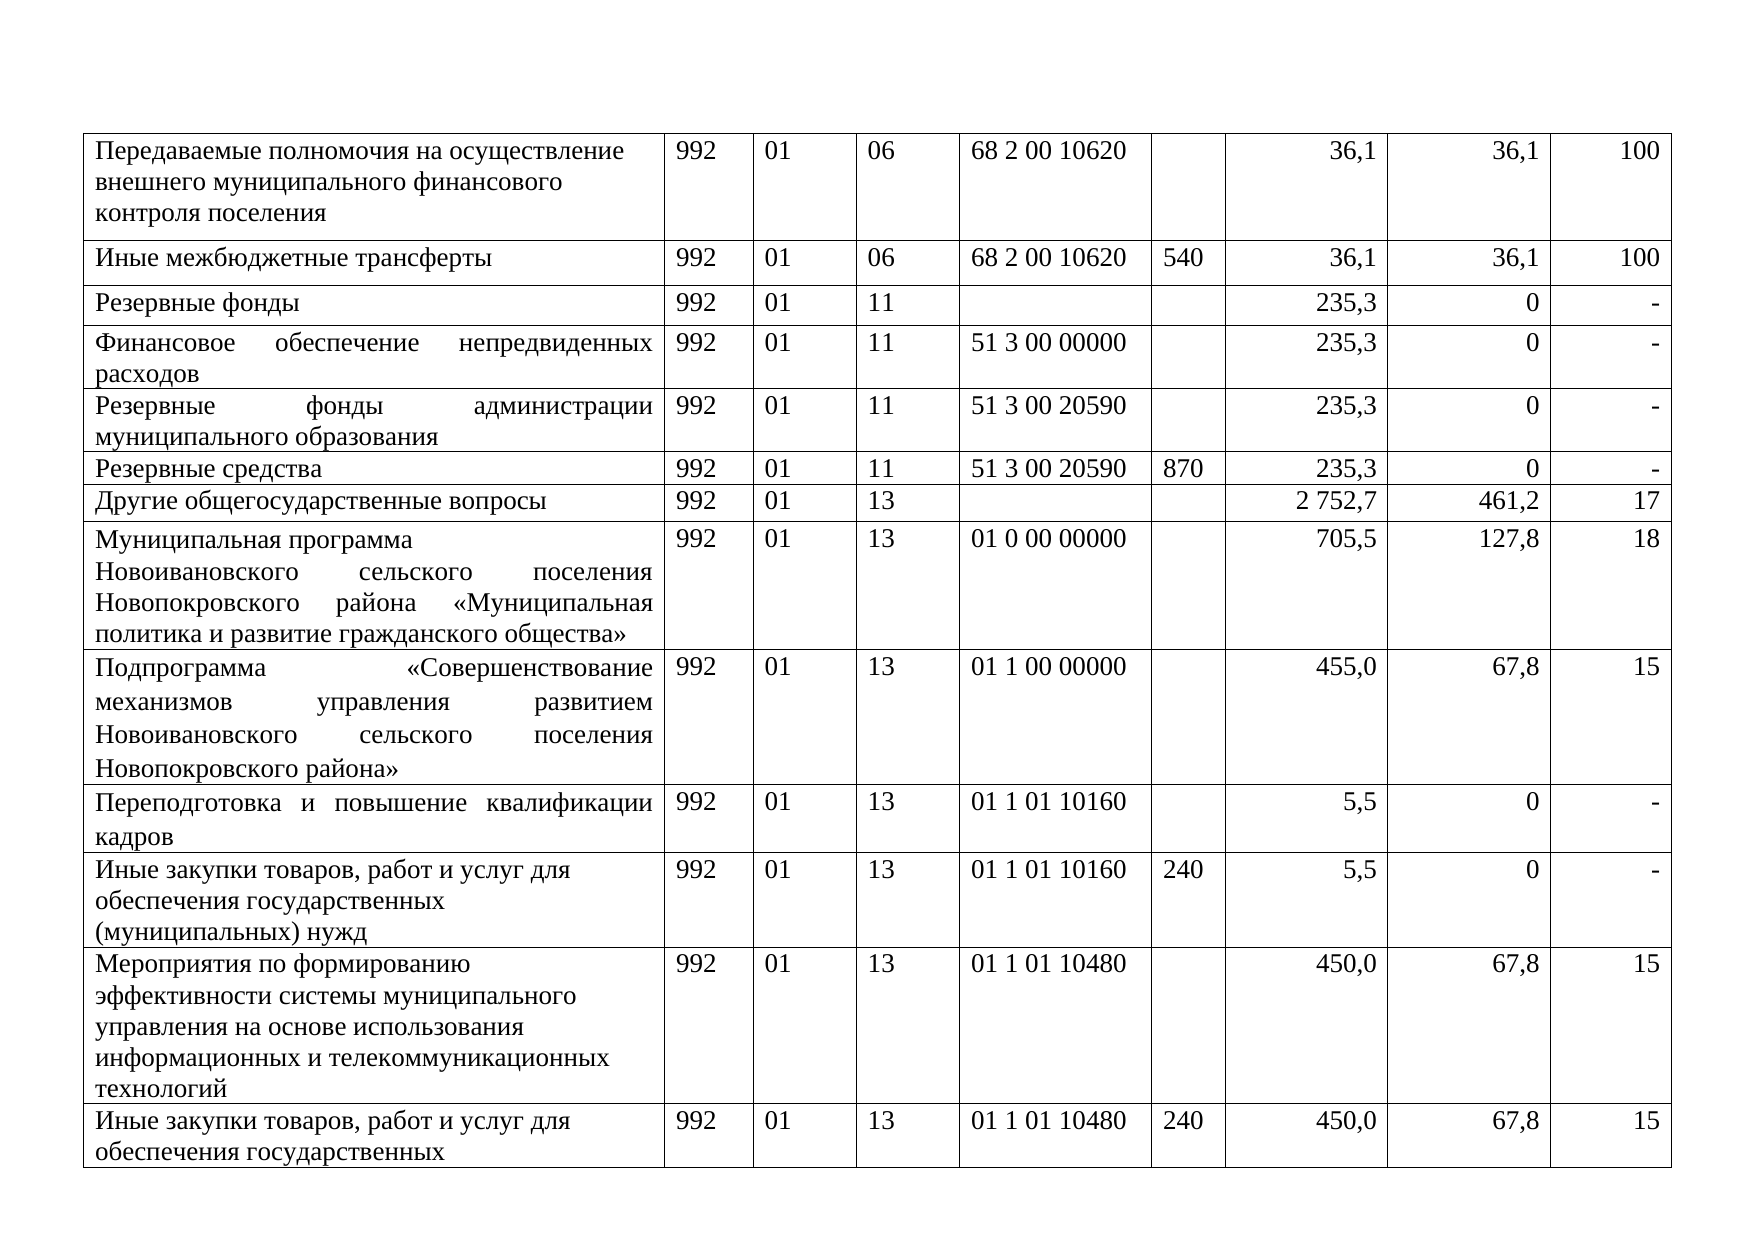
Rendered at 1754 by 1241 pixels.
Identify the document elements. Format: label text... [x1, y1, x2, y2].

table_cell - [1551, 286, 1671, 324]
table_cell 36,1 [1226, 134, 1387, 240]
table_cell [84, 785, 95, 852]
table_cell [1152, 785, 1225, 852]
table_cell 15 [1551, 948, 1671, 1103]
table_cell 67,8 [1388, 1104, 1550, 1167]
table_cell 68 2 00 10620 [960, 134, 1151, 240]
table_cell Финансовое обеспечение непредвиденных расходов [84, 326, 664, 388]
table_cell 0 [1388, 853, 1550, 947]
table_cell Другие общегосударственные вопросы [84, 485, 664, 521]
table_cell [1152, 326, 1225, 388]
table_cell 13 [857, 650, 959, 784]
table_cell 11 [857, 286, 959, 324]
table_cell Резервные фонды [84, 286, 664, 324]
table_cell [1152, 286, 1225, 324]
table_cell 36,1 [1388, 134, 1550, 240]
table_cell 992 [665, 1104, 753, 1167]
table_cell 01 1 01 10480 [960, 1104, 1151, 1167]
table_cell - [1551, 853, 1671, 947]
table_cell 992 [665, 389, 753, 451]
table_cell 15 [1551, 1104, 1671, 1167]
table_cell 13 [857, 948, 959, 1103]
table_cell 2 752,7 [1226, 485, 1387, 521]
table_cell 992 [665, 241, 753, 284]
table_cell 13 [857, 485, 959, 521]
table_cell 01 1 00 00000 [960, 650, 1151, 784]
table_cell 01 [754, 389, 856, 451]
table_cell 01 1 01 10480 [960, 948, 1151, 1103]
table_cell Резервные средства [84, 452, 664, 483]
table_cell 13 [857, 1104, 959, 1167]
table_cell 992 [665, 485, 753, 521]
table_cell 0 [1388, 286, 1550, 324]
table_cell 11 [857, 389, 959, 451]
table_cell [1152, 134, 1225, 240]
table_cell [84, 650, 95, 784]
table_cell Иные закупки товаров, работ и услуг для обеспечения государственных (муниципальных) нужд [84, 853, 664, 947]
table_cell 01 1 01 10160 [960, 853, 1151, 947]
table_cell 67,8 [1388, 948, 1550, 1103]
table_cell 01 [754, 241, 856, 284]
table_cell 01 [754, 286, 856, 324]
table_cell 0 [1388, 785, 1550, 852]
table_cell [1152, 389, 1225, 451]
table_cell [1152, 522, 1225, 649]
table_cell 235,3 [1226, 389, 1387, 451]
table_cell 01 0 00 00000 [960, 522, 1151, 649]
table_cell 01 [754, 948, 856, 1103]
table_cell 01 [754, 650, 856, 784]
table_cell - [1551, 785, 1671, 852]
table_cell 01 [754, 522, 856, 649]
table_cell 67,8 [1388, 650, 1550, 784]
table_cell 100 [1551, 241, 1671, 284]
table_cell 992 [665, 948, 753, 1103]
table_cell [1152, 650, 1225, 784]
table_cell 06 [857, 241, 959, 284]
table_cell 100 [1551, 134, 1671, 240]
table_cell 01 [754, 326, 856, 388]
table_cell 5,5 [1226, 785, 1387, 852]
table_cell 15 [1551, 650, 1671, 784]
table_cell 870 [1152, 452, 1225, 483]
table_cell - [1551, 452, 1671, 483]
table_cell Мероприятия по формированию эффективности системы муниципального управления на основе использования информационных и телекоммуникационных технологий [84, 948, 664, 1103]
table_cell [960, 286, 1151, 324]
table_cell 235,3 [1226, 326, 1387, 388]
table_cell - [1551, 326, 1671, 388]
table_cell Иные межбюджетные трансферты [84, 241, 664, 284]
table_cell 51 3 00 00000 [960, 326, 1151, 388]
table_cell 992 [665, 522, 753, 649]
table_cell 240 [1152, 853, 1225, 947]
table_cell 450,0 [1226, 948, 1387, 1103]
table_cell 11 [857, 452, 959, 483]
table_cell 540 [1152, 241, 1225, 284]
table_cell 235,3 [1226, 286, 1387, 324]
table_cell 01 [754, 785, 856, 852]
table_cell 01 1 01 10160 [960, 785, 1151, 852]
table_cell 461,2 [1388, 485, 1550, 521]
table_cell 450,0 [1226, 1104, 1387, 1167]
table_cell 13 [857, 785, 959, 852]
table_cell 992 [665, 286, 753, 324]
table_cell 17 [1551, 485, 1671, 521]
table_cell 705,5 [1226, 522, 1387, 649]
table_cell 5,5 [1226, 853, 1387, 947]
table_cell 0 [1388, 389, 1550, 451]
table_cell 127,8 [1388, 522, 1550, 649]
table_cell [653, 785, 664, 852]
table_cell [1152, 485, 1225, 521]
table_cell 240 [1152, 1104, 1225, 1167]
table_cell 992 [665, 134, 753, 240]
table_cell 455,0 [1226, 650, 1387, 784]
table_cell 51 3 00 20590 [960, 389, 1151, 451]
table_cell 01 [754, 853, 856, 947]
table_cell 0 [1388, 326, 1550, 388]
table_cell 01 [754, 134, 856, 240]
table_cell 992 [665, 650, 753, 784]
table_cell 992 [665, 853, 753, 947]
table_cell [1152, 948, 1225, 1103]
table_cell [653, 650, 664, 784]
table_cell 992 [665, 326, 753, 388]
table_cell Передаваемые полномочия на осуществление внешнего муниципального финансового контроля поселения [84, 134, 664, 240]
table_cell [960, 485, 1151, 521]
table_cell 13 [857, 853, 959, 947]
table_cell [84, 1104, 664, 1167]
table_cell 36,1 [1388, 241, 1550, 284]
table_cell 01 [754, 452, 856, 483]
table_cell 992 [665, 452, 753, 483]
table_cell 11 [857, 326, 959, 388]
table_cell 0 [1388, 452, 1550, 483]
table_cell 51 3 00 20590 [960, 452, 1151, 483]
table_cell 01 [754, 485, 856, 521]
table_cell 13 [857, 522, 959, 649]
table_cell 68 2 00 10620 [960, 241, 1151, 284]
table_cell 06 [857, 134, 959, 240]
table_cell 235,3 [1226, 452, 1387, 483]
table_cell 18 [1551, 522, 1671, 649]
table_cell - [1551, 389, 1671, 451]
table_cell 01 [754, 1104, 856, 1167]
table_cell 36,1 [1226, 241, 1387, 284]
table_cell Муниципальная программа Новоивановского сельского поселения Новопокровского района «Муниципальная политика и развитие гражданского общества» [84, 522, 664, 649]
table_cell Резервные фонды администрации муниципального образования [84, 389, 664, 451]
table_cell 992 [665, 785, 753, 852]
